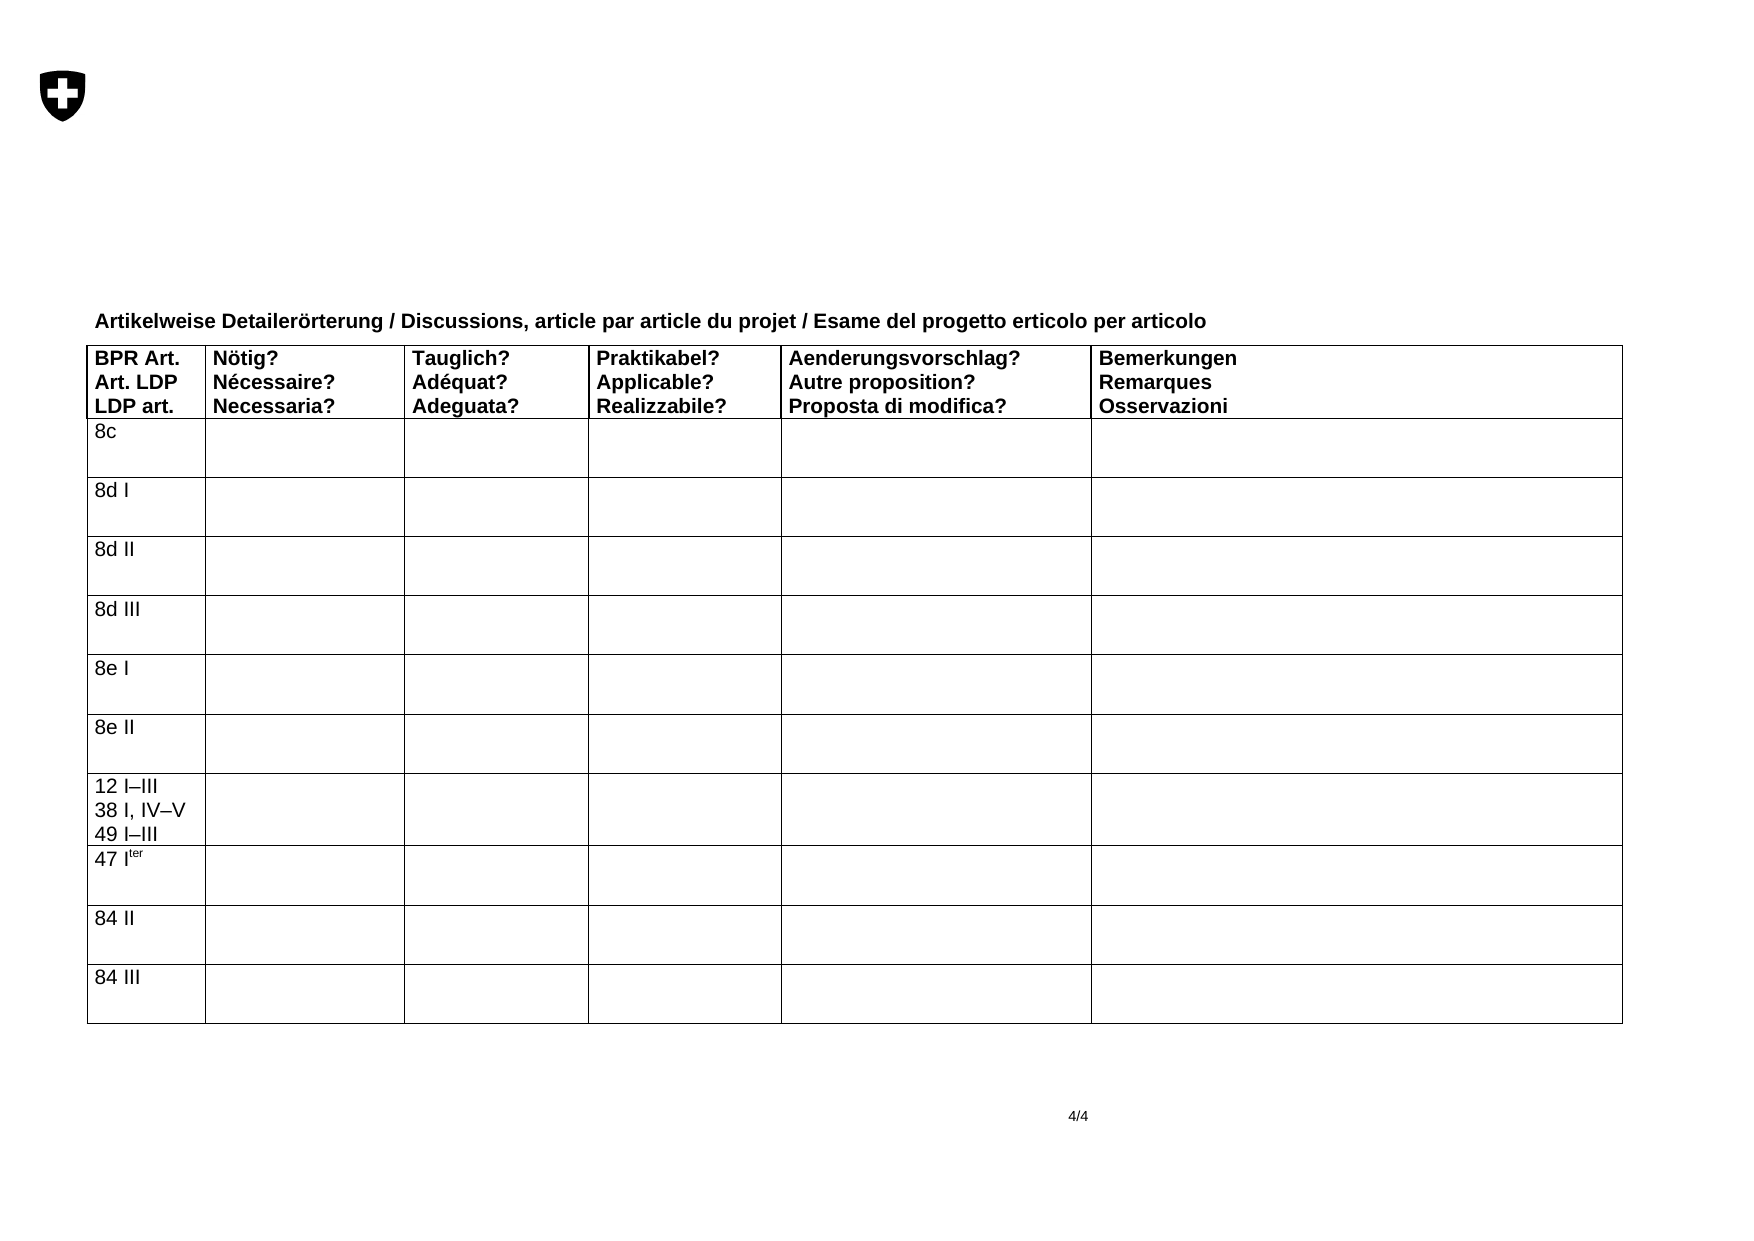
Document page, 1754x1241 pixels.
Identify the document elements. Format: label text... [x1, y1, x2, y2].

table_cell [782, 906, 1091, 963]
table_cell Tauglich? [405, 346, 588, 370]
table_cell [206, 774, 404, 845]
table_cell Autre proposition? Proposta di modifica? [782, 370, 1090, 418]
table_cell [405, 965, 588, 1023]
table_cell [782, 965, 1091, 1023]
table_cell [405, 596, 588, 654]
table_cell [589, 774, 781, 845]
table_cell [1092, 596, 1622, 654]
table_cell [206, 906, 404, 963]
table_cell 8d I [88, 478, 205, 536]
table_cell [1092, 906, 1622, 963]
table_cell Nötig? [206, 346, 404, 370]
table_cell Nécessaire? Necessaria? [206, 370, 404, 418]
table_cell [589, 715, 781, 772]
table_cell Art. LDP LDP art. [88, 370, 205, 418]
table_cell [589, 478, 781, 536]
table_cell [782, 419, 1091, 477]
table_cell [1092, 537, 1622, 595]
table_cell [206, 965, 404, 1023]
table_cell [1092, 478, 1622, 536]
table_cell [206, 537, 404, 595]
table_cell 8d III [88, 596, 205, 654]
table_cell [206, 715, 404, 772]
table_cell 47 Iter [88, 846, 205, 904]
table_cell Adéquat? Adeguata? [405, 370, 588, 418]
table_header Artikelweise Detailerörterung / Discussions, article par article du projet / Esame del progetto erticolo per articolo [87, 309, 1623, 345]
table_cell Remarques Osservazioni [1092, 370, 1622, 418]
table_cell Applicable? Realizzabile? [590, 370, 780, 418]
table_cell [206, 596, 404, 654]
table_cell [782, 655, 1091, 713]
table_cell [589, 537, 781, 595]
table_cell [405, 478, 588, 536]
table_cell 8e II [88, 715, 205, 772]
table_cell 84 II [88, 906, 205, 963]
table_cell [782, 715, 1091, 772]
table_cell Praktikabel? [590, 346, 780, 370]
table_cell 8e I [88, 655, 205, 713]
table_cell [589, 846, 781, 904]
table_cell [589, 906, 781, 963]
table_cell 12 I–III 38 I, IV–V 49 I–III [88, 774, 205, 845]
table_cell [405, 774, 588, 845]
table_cell [1092, 774, 1622, 845]
table_cell [405, 655, 588, 713]
table_cell [1092, 965, 1622, 1023]
table_cell [405, 537, 588, 595]
table_cell [405, 846, 588, 904]
table_cell [1092, 715, 1622, 772]
table_cell [206, 655, 404, 713]
table_cell [206, 419, 404, 477]
picture [39, 70, 86, 122]
table_cell BPR Art. [88, 346, 205, 370]
table_cell 84 III [88, 965, 205, 1023]
table_cell [782, 478, 1091, 536]
table_cell 8c [88, 419, 205, 477]
table_cell [206, 478, 404, 536]
table_cell [405, 419, 588, 477]
table_cell [782, 596, 1091, 654]
table_cell [782, 846, 1091, 904]
table_cell Bemerkungen [1092, 346, 1622, 370]
table_cell [782, 774, 1091, 845]
table_cell [1092, 655, 1622, 713]
table_cell Aenderungsvorschlag? [782, 346, 1090, 370]
table_cell [405, 906, 588, 963]
table_cell [405, 715, 588, 772]
table_cell [1092, 846, 1622, 904]
table_cell [589, 419, 781, 477]
table_cell [206, 846, 404, 904]
table_cell [1092, 419, 1622, 477]
table_cell 8d II [88, 537, 205, 595]
table_cell [589, 596, 781, 654]
table_cell [589, 965, 781, 1023]
table_cell [782, 537, 1091, 595]
table_cell [589, 655, 781, 713]
